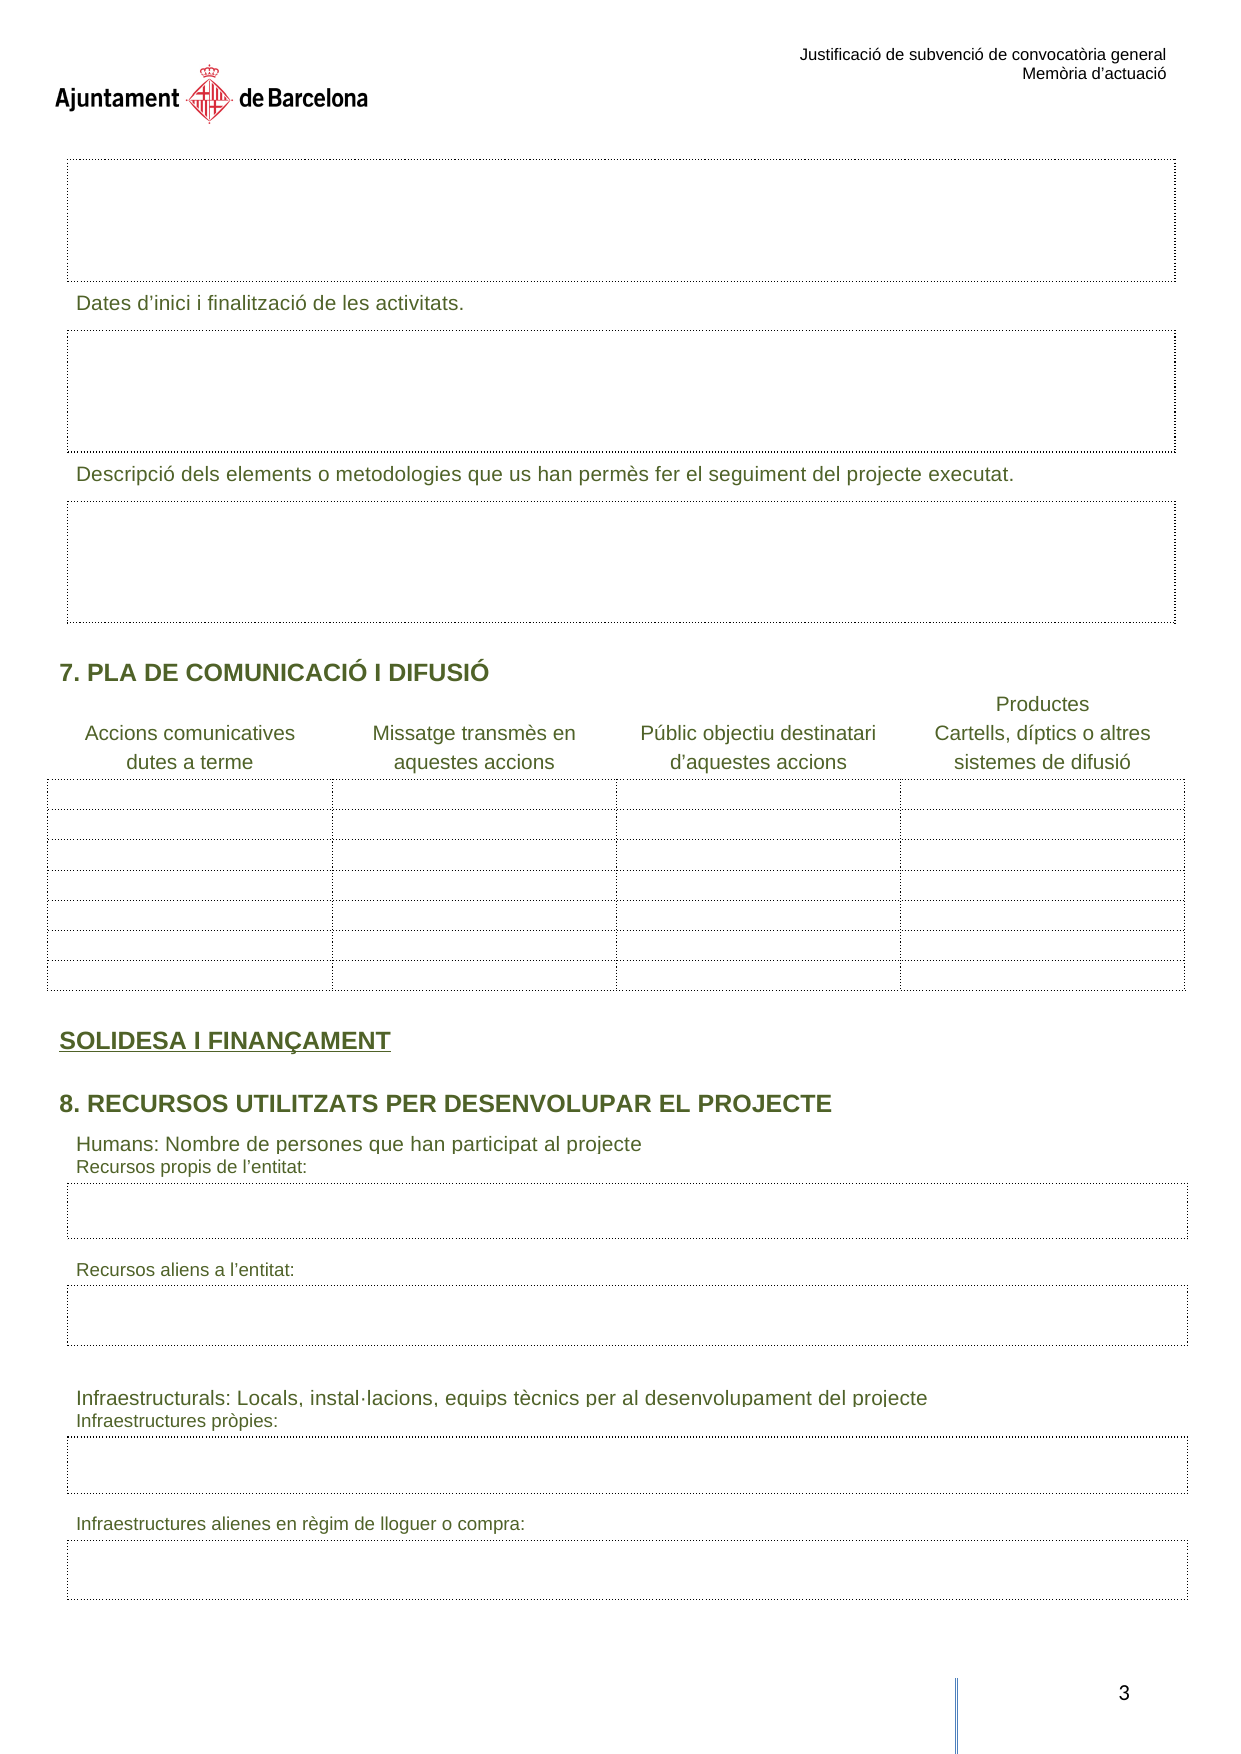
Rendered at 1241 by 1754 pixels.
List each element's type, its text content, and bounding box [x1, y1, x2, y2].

table_cell [900, 839, 1184, 869]
table_cell [616, 960, 900, 990]
table_cell [48, 839, 332, 869]
table_cell Infraestructures pròpies: [68, 1407, 1187, 1436]
table_cell [68, 501, 1175, 622]
table_cell [332, 839, 616, 869]
table_cell [68, 1599, 1187, 1606]
table_cell [68, 330, 1175, 451]
table_cell Dates d’inici i finalització de les activitats. [68, 281, 1175, 330]
table_cell [332, 870, 616, 900]
table_cell [616, 930, 900, 960]
table_cell Descripció dels elements o metodologies que us han permès fer el seguiment del projecte executat. [68, 451, 1175, 501]
table_cell Infraestructures alienes en règim de lloguer o compra: [68, 1493, 1187, 1540]
table_header Infraestructurals: Locals, instal·lacions, equips tècnics per al desenvolupament del projecte [68, 1377, 1187, 1407]
table_cell [48, 870, 332, 900]
table_cell [332, 779, 616, 809]
table_cell [900, 960, 1184, 990]
table_cell [68, 1540, 1187, 1599]
picture [55, 64, 368, 124]
table_cell [48, 809, 332, 839]
table_cell [332, 960, 616, 990]
table_cell [68, 1183, 1187, 1238]
table_cell Recursos aliens a l’entitat: [68, 1238, 1187, 1285]
table_header Missatge transmès en aquestes accions [332, 692, 616, 779]
table_cell [616, 870, 900, 900]
table_header Accions comunicatives dutes a terme [48, 692, 332, 779]
table_cell [616, 900, 900, 930]
table_cell [900, 900, 1184, 930]
table_cell [68, 1285, 1187, 1344]
table_cell [48, 900, 332, 930]
table_cell [332, 930, 616, 960]
text 8. RECURSOS UTILITZATS PER DESENVOLUPAR EL PROJECTE [59, 1089, 1181, 1118]
table_cell [48, 779, 332, 809]
table_cell [68, 1436, 1187, 1493]
table_cell [900, 809, 1184, 839]
table_cell [616, 779, 900, 809]
table_header Públic objectiu destinatari d’aquestes accions [616, 692, 900, 779]
table_cell [900, 870, 1184, 900]
text SOLIDESA I FINANÇAMENT [59, 1026, 1181, 1054]
table_cell Recursos propis de l’entitat: [68, 1153, 1187, 1183]
text 7. PLA DE COMUNICACIÓ I DIFUSIÓ [59, 658, 1181, 686]
table_header Productes Cartells, díptics o altres sistemes de difusió [900, 692, 1184, 779]
table_cell [616, 839, 900, 869]
table_cell [332, 809, 616, 839]
table_cell [48, 930, 332, 960]
table_cell [48, 960, 332, 990]
table_cell [332, 900, 616, 930]
table_cell [900, 930, 1184, 960]
table_cell [68, 1345, 1187, 1351]
table_cell [68, 159, 1175, 281]
table_cell [616, 809, 900, 839]
table_cell [900, 779, 1184, 809]
table_header Humans: Nombre de persones que han participat al projecte [68, 1124, 1187, 1153]
